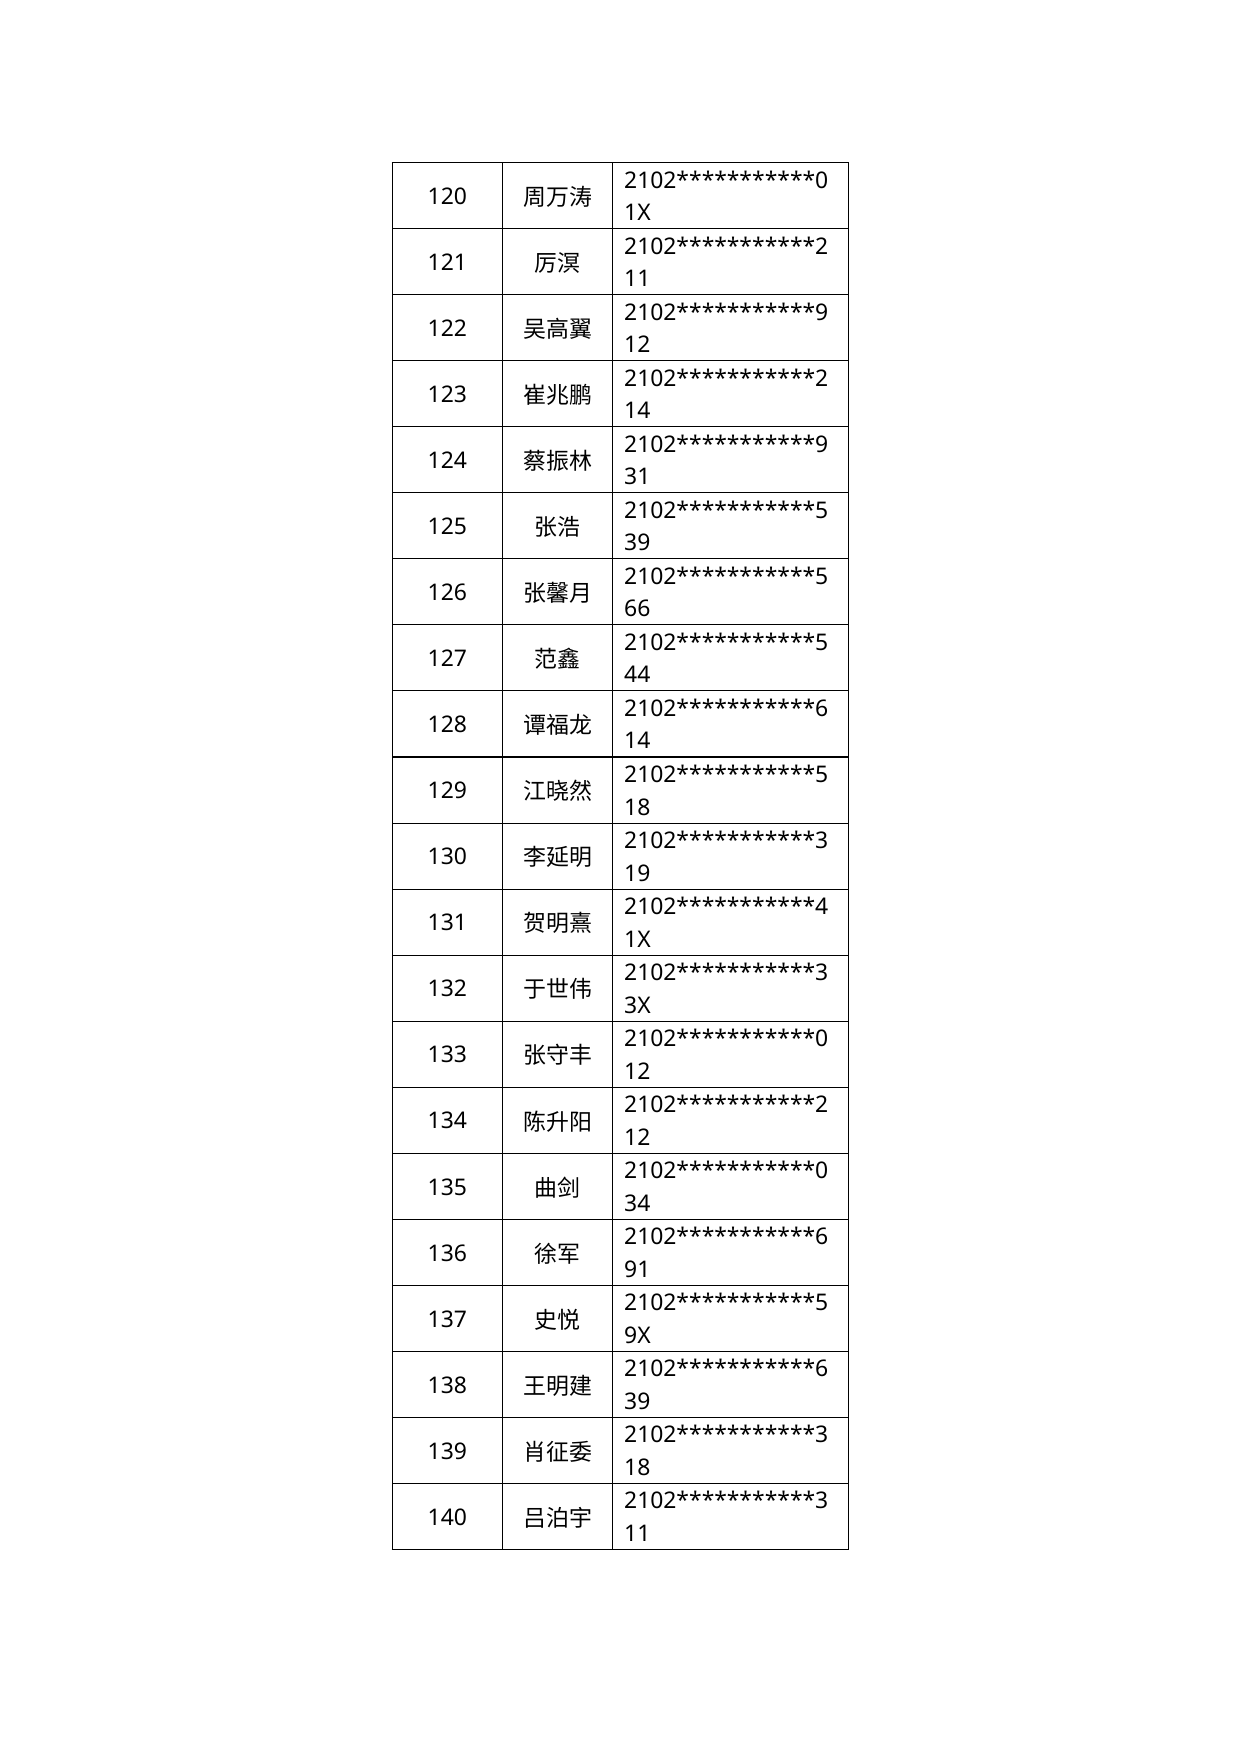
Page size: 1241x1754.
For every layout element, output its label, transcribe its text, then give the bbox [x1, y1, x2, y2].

table_cell 史悦 [503, 1286, 612, 1351]
table_cell 136 [393, 1220, 502, 1285]
table_cell 吕泊宇 [503, 1484, 612, 1549]
table_cell 厉溟 [503, 229, 612, 294]
table_cell 131 [393, 890, 502, 954]
table_cell 吴高翼 [503, 295, 612, 360]
table_cell 2102***********639 [613, 1352, 848, 1417]
table_cell 2102***********41X [613, 890, 848, 954]
table_cell 2102***********211 [613, 229, 848, 294]
table_cell 2102***********214 [613, 361, 848, 426]
table_cell 2102***********544 [613, 625, 848, 690]
table_cell 王明建 [503, 1352, 612, 1417]
table_cell 124 [393, 427, 502, 492]
table_cell 2102***********931 [613, 427, 848, 492]
table_cell 肖征委 [503, 1418, 612, 1483]
table_cell 133 [393, 1022, 502, 1087]
table_cell 谭福龙 [503, 691, 612, 756]
table_cell 2102***********319 [613, 824, 848, 888]
table_cell 2102***********912 [613, 295, 848, 360]
table_cell 138 [393, 1352, 502, 1417]
table_cell 134 [393, 1088, 502, 1153]
table_cell 2102***********318 [613, 1418, 848, 1483]
table_cell 2102***********59X [613, 1286, 848, 1351]
table_cell 126 [393, 559, 502, 624]
table_cell 2102***********539 [613, 493, 848, 558]
table_cell 139 [393, 1418, 502, 1483]
table_cell 2102***********212 [613, 1088, 848, 1153]
table_cell 2102***********691 [613, 1220, 848, 1285]
table_cell 135 [393, 1154, 502, 1219]
table_cell 2102***********566 [613, 559, 848, 624]
table_cell 2102***********012 [613, 1022, 848, 1087]
table_cell 2102***********034 [613, 1154, 848, 1219]
table_cell 崔兆鹏 [503, 361, 612, 426]
table_cell 2102***********518 [613, 758, 848, 822]
table_cell 范鑫 [503, 625, 612, 690]
table_cell 2102***********311 [613, 1484, 848, 1549]
table_cell 陈升阳 [503, 1088, 612, 1153]
table_cell 140 [393, 1484, 502, 1549]
table_cell 2102***********614 [613, 691, 848, 756]
table_cell 蔡振林 [503, 427, 612, 492]
table_cell 128 [393, 691, 502, 756]
table_cell 123 [393, 361, 502, 426]
table_cell 曲剑 [503, 1154, 612, 1219]
table_cell 122 [393, 295, 502, 360]
table_cell 李延明 [503, 824, 612, 888]
table_cell 2102***********01X [613, 163, 848, 228]
table_cell 121 [393, 229, 502, 294]
table_cell 120 [393, 163, 502, 228]
table_cell 于世伟 [503, 956, 612, 1021]
table_cell 137 [393, 1286, 502, 1351]
table_cell 徐军 [503, 1220, 612, 1285]
table_cell 127 [393, 625, 502, 690]
table_cell 129 [393, 758, 502, 822]
table_cell 132 [393, 956, 502, 1021]
table_cell 周万涛 [503, 163, 612, 228]
table_cell 张馨月 [503, 559, 612, 624]
table_cell 125 [393, 493, 502, 558]
table_cell 2102***********33X [613, 956, 848, 1021]
table_cell 贺明熹 [503, 890, 612, 954]
table_cell 江晓然 [503, 758, 612, 822]
table_cell 张浩 [503, 493, 612, 558]
table_cell 张守丰 [503, 1022, 612, 1087]
table_cell 130 [393, 824, 502, 888]
